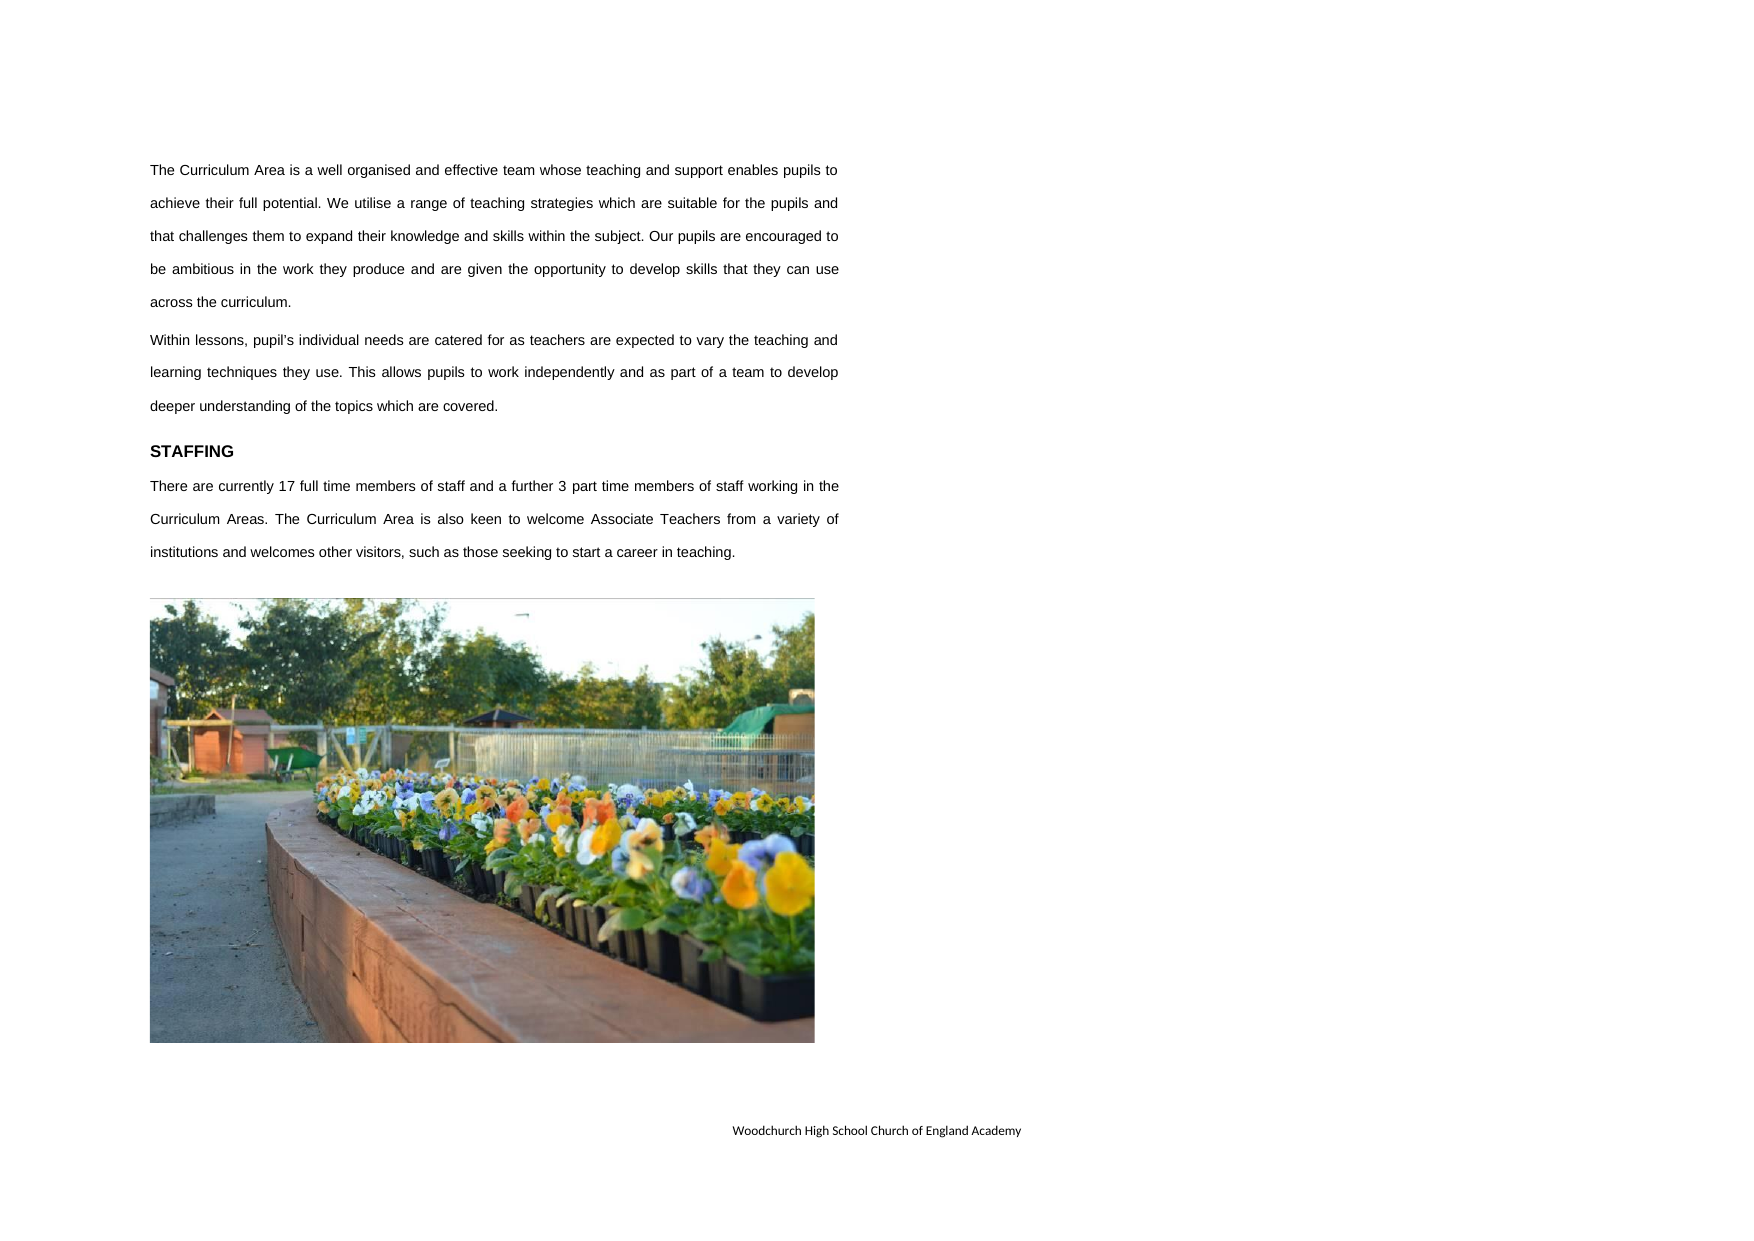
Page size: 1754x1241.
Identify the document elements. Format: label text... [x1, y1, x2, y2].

text Within lessons, pupil’s individual needs are catered for as teachers are expected to vary the teaching and learning techniques they use. This allows pupils to work independently and as part of a team to develop deeper understanding of the topics which are covered. [150, 319, 840, 414]
text STAFFING [150, 428, 840, 461]
text There are currently 17 full time members of staff and a further 3 part time members of staff working in the Curriculum Areas. The Curriculum Area is also keen to welcome Associate Teachers from a variety of institutions and welcomes other visitors, such as those seeking to start a career in teaching. [150, 466, 840, 561]
text The Curriculum Area is a well organised and effective team whose teaching and support enables pupils to achieve their full potential. We utilise a range of teaching strategies which are suitable for the pupils and that challenges them to expand their knowledge and skills within the subject. Our pupils are encouraged to be ambitious in the work they produce and are given the opportunity to develop skills that they can use across the curriculum. [150, 150, 840, 311]
picture [149, 598, 815, 1043]
